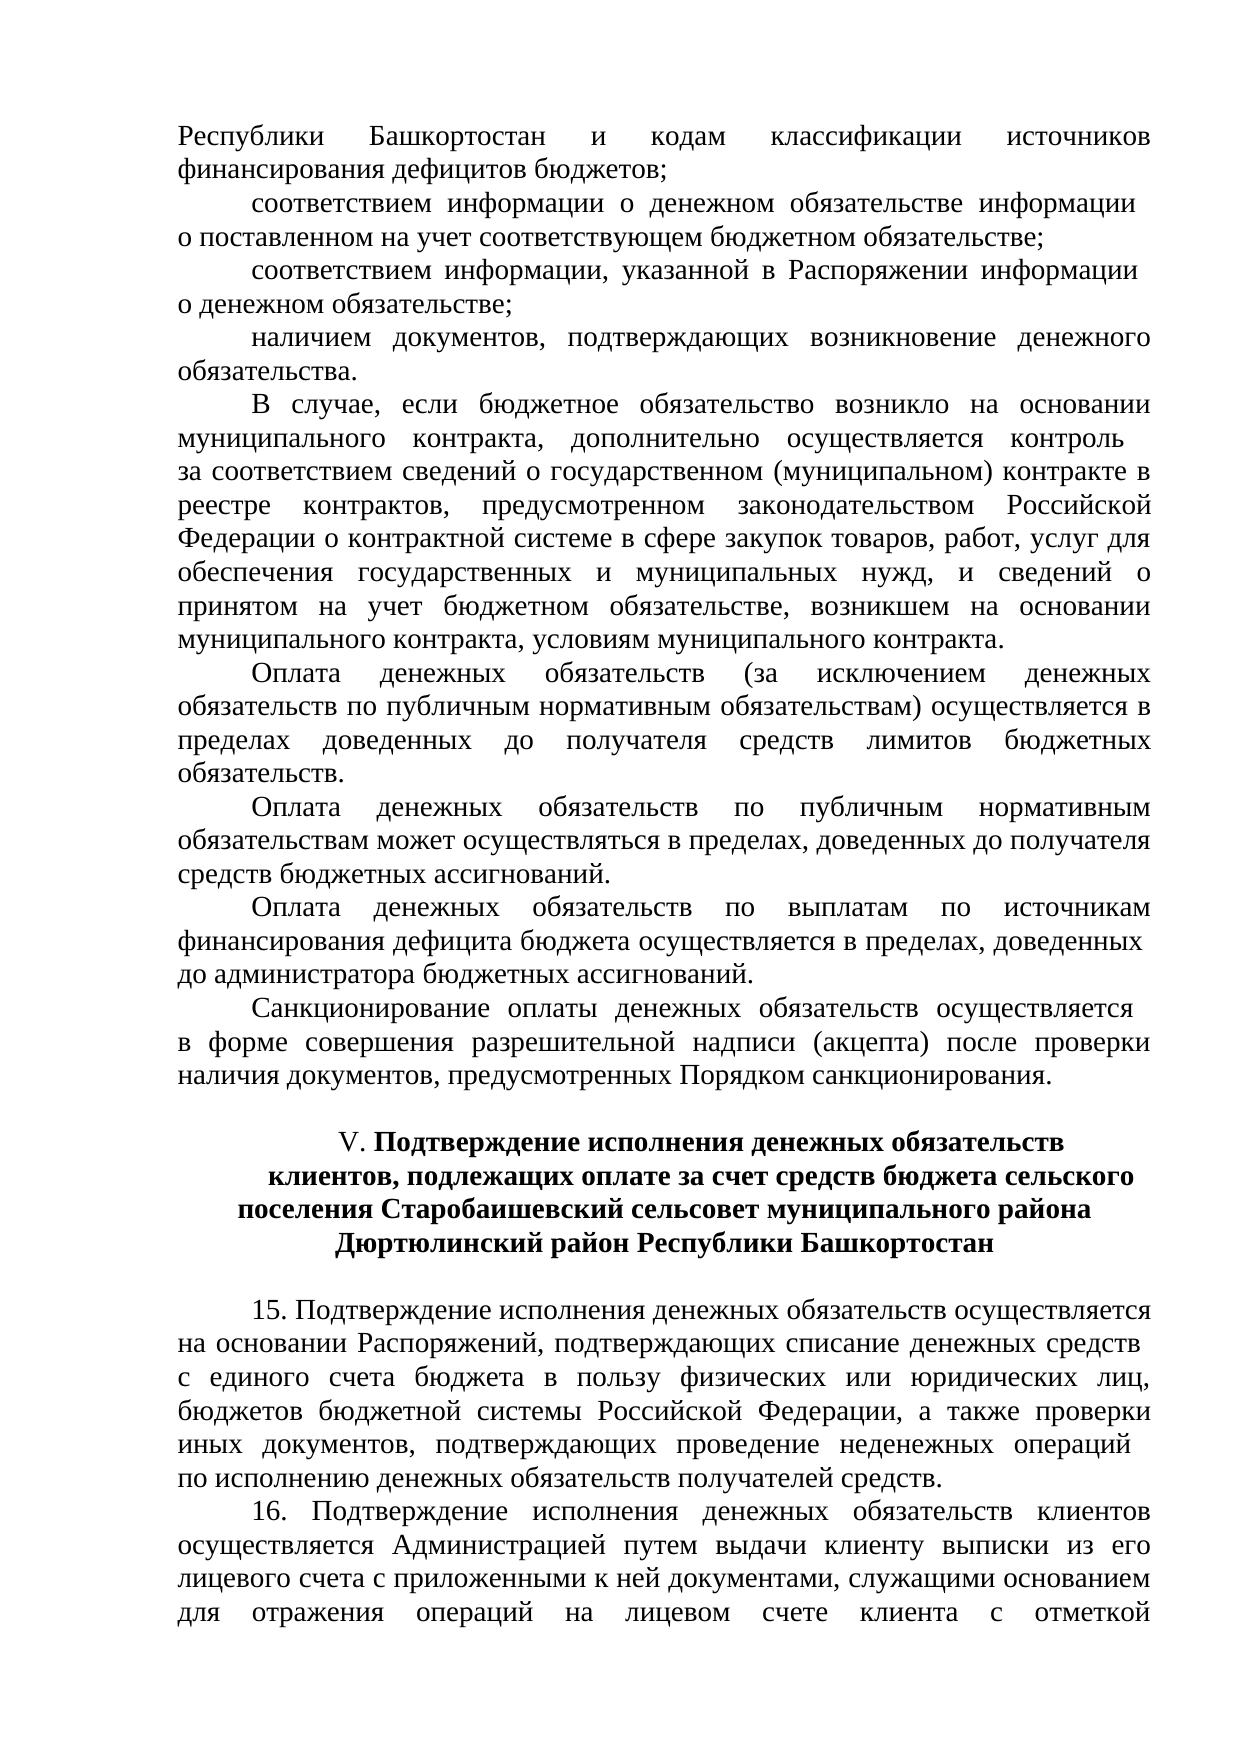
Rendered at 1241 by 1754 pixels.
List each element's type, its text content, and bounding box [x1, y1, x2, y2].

text 15. Подтверждение исполнения денежных обязательств осуществляется на основании Распоряжений, подтверждающих списание денежных средств с единого счета бюджета в пользу физических или юридических лиц, бюджетов бюджетной системы Российской Федерации, а также проверки иных документов, подтверждающих проведение неденежных операций по исполнению денежных обязательств получателей средств. [177, 1292, 1152, 1493]
text соответствием информации о денежном обязательстве информации о поставленном на учет соответствующем бюджетном обязательстве; [177, 185, 1152, 252]
text В случае, если бюджетное обязательство возникло на основании муниципального контракта, дополнительно осуществляется контроль за соответствием сведений о государственном (муниципальном) контракте в реестре контрактов, предусмотренном законодательством Российской Федерации о контрактной системе в сфере закупок товаров, работ, услуг для обеспечения государственных и муниципальных нужд, и сведений о принятом на учет бюджетном обязательстве, возникшем на основании муниципального контракта, условиям муниципального контракта. [177, 386, 1152, 655]
text Санкционирование оплаты денежных обязательств осуществляется в форме совершения разрешительной надписи (акцепта) после проверки наличия документов, предусмотренных Порядком санкционирования. [177, 990, 1152, 1091]
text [177, 1493, 1152, 1627]
text V. Подтверждение исполнения денежных обязательств [177, 1124, 1152, 1158]
text Оплата денежных обязательств по публичным нормативным обязательствам может осуществляться в пределах, доведенных до получателя средств бюджетных ассигнований. [177, 789, 1152, 889]
text Оплата денежных обязательств (за исключением денежных обязательств по публичным нормативным обязательствам) осуществляется в пределах доведенных до получателя средств лимитов бюджетных обязательств. [177, 655, 1152, 789]
text Оплата денежных обязательств по выплатам по источникам финансирования дефицита бюджета осуществляется в пределах, доведенных до администратора бюджетных ассигнований. [177, 889, 1152, 990]
text наличием документов, подтверждающих возникновение денежного обязательства. [177, 319, 1152, 386]
text соответствием информации, указанной в Распоряжении информации о денежном обязательстве; [177, 252, 1152, 319]
text клиентов, подлежащих оплате за счет средств бюджета сельского поселения Старобаишевский сельсовет муниципального района Дюртюлинский район Республики Башкортостан [177, 1158, 1152, 1258]
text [177, 118, 1152, 185]
